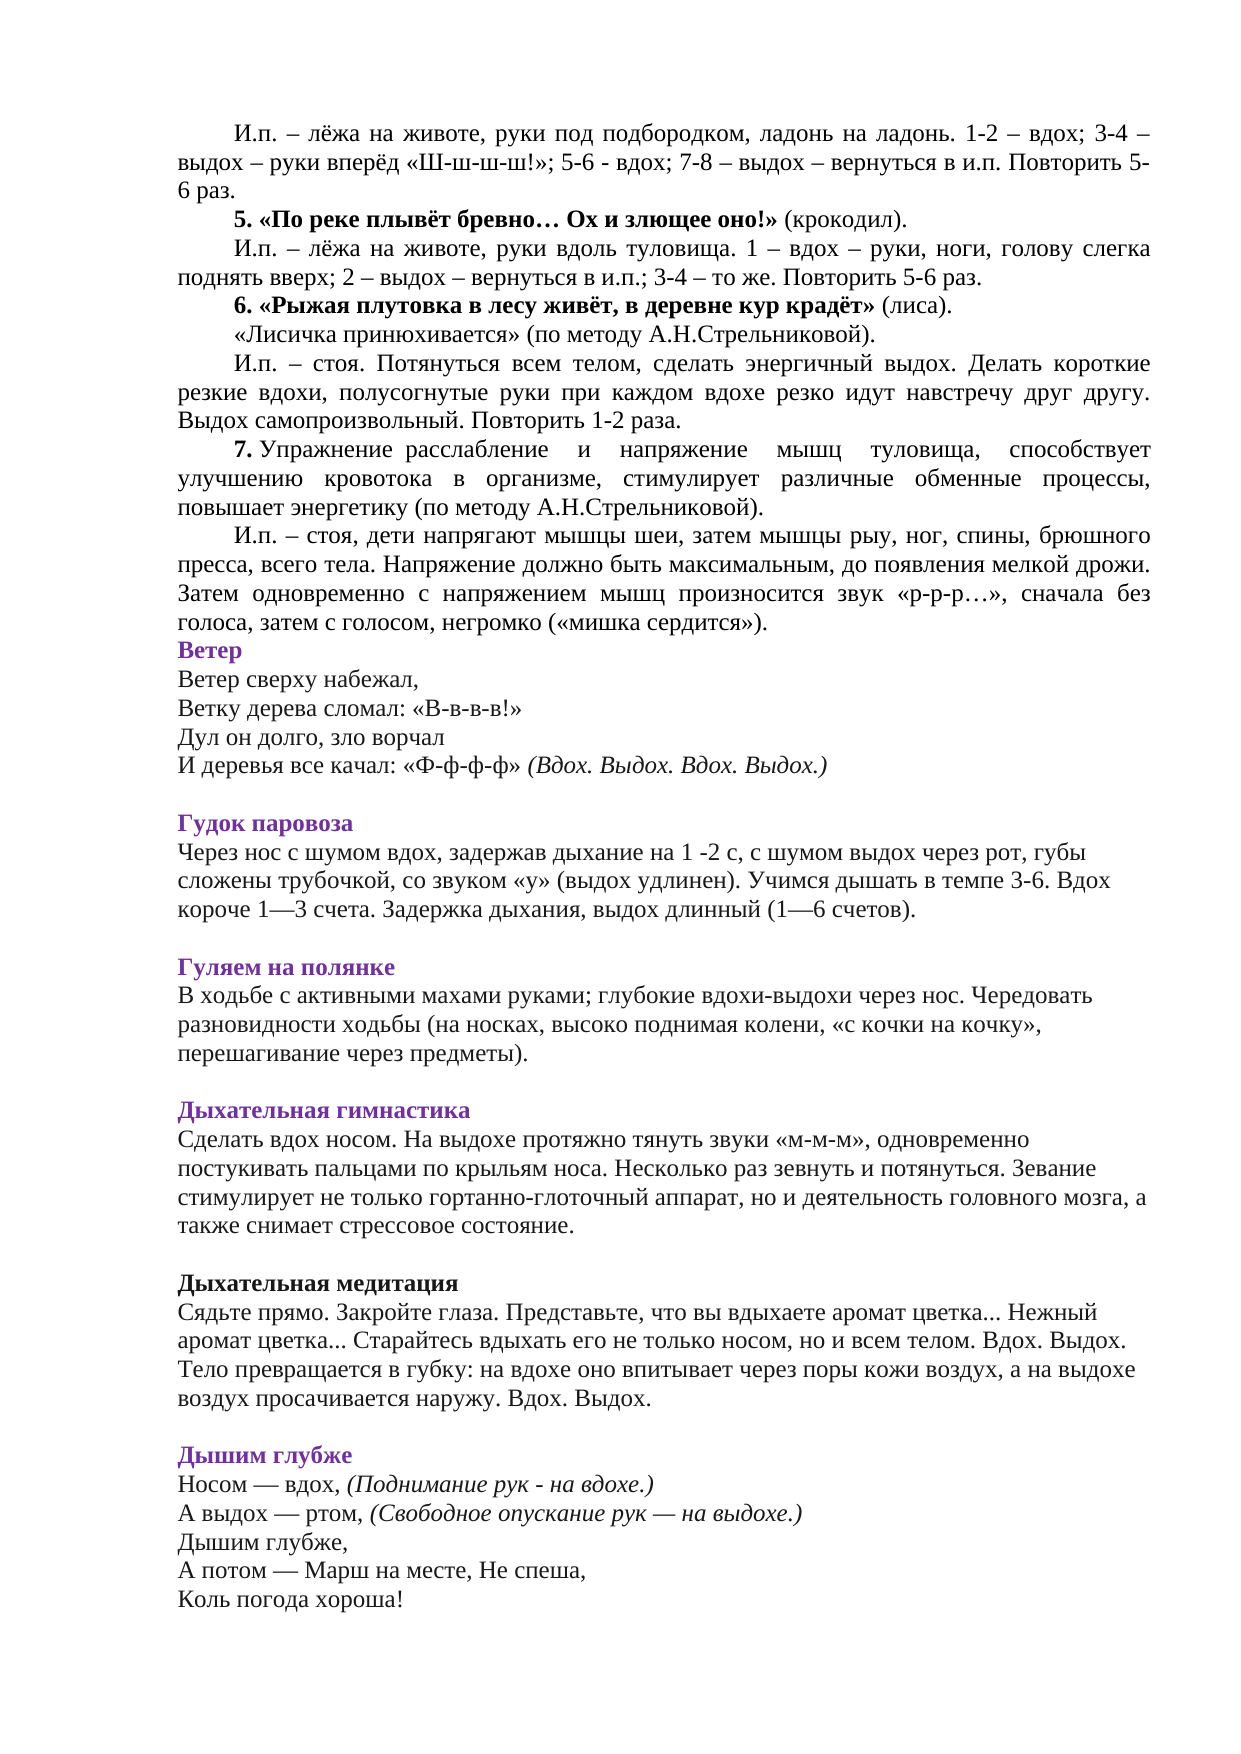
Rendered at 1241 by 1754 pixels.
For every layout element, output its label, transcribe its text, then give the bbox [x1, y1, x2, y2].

text И.п. – стоя, дети напрягают мышцы шеи, затем мышцы рыу, ног, спины, брюшного пресса, всего тела. Напряжение должно быть максимальным, до появления мелкой дрожи. Затем одновременно с напряжением мышц произносится звук «р-р-р…», сначала без голоса, затем с голосом, негромко («мишка сердится»). [177, 521, 1152, 636]
text И.п. – лёжа на животе, руки вдоль туловища. 1 – вдох – руки, ноги, голову слегка поднять вверх; 2 – выдох – вернуться в и.п.; 3-4 – то же. Повторить 5-6 раз. [177, 233, 1152, 291]
text И деревья все качал: «Ф-ф-ф-ф» (Вдох. Выдох. Вдох. Выдох.) [177, 751, 1152, 779]
text Ветер сверху набежал, [177, 664, 1152, 693]
text Дыхательная медитация [177, 1268, 1152, 1297]
text Коль погода хороша! [177, 1584, 1152, 1613]
text В ходьбе с активными махами руками; глубокие вдохи-выдохи через нос. Чередовать разновидности ходьбы (на носках, высоко поднимая колени, «с кочки на кочку», перешагивание через предметы). [177, 981, 1152, 1067]
text 5. «По реке плывёт бревно… Ох и злющее оно!» (крокодил). [177, 204, 1152, 233]
text Дул он долго, зло ворчал [177, 722, 1152, 751]
text 7. Упражнение расслабление и напряжение мышц туловища, способствует улучшению кровотока в организме, стимулирует различные обменные процессы, повышает энергетику (по методу А.Н.Стрельниковой). [177, 434, 1152, 521]
text А потом — Марш на месте, Не спеша, [177, 1556, 1152, 1584]
text А выдох — ртом, (Свободное опускание рук — на выдохе.) [177, 1498, 1152, 1527]
text И.п. – стоя. Потянуться всем телом, сделать энергичный выдох. Делать короткие резкие вдохи, полусогнутые руки при каждом вдохе резко идут навстречу друг другу. Выдох самопроизвольный. Повторить 1-2 раза. [177, 348, 1152, 434]
text Дыхательная гимнастика [177, 1096, 1152, 1124]
text Ветер [177, 636, 1152, 664]
text Сядьте прямо. Закройте глаза. Представьте, что вы вдыхаете аромат цветка... Нежный аромат цветка... Старайтесь вдыхать его не только носом, но и всем телом. Вдох. Выдох. Тело превращается в губку: на вдохе оно впитывает через поры кожи воздух, а на выдохе воздух просачивается наружу. Вдох. Выдох. [177, 1297, 1152, 1412]
text Гудок паровоза [177, 808, 1152, 837]
text Дышим глубже, [177, 1527, 1152, 1556]
text 6. «Рыжая плутовка в лесу живёт, в деревне кур крадёт» (лиса). [177, 291, 1152, 319]
text И.п. – лёжа на животе, руки под подбородком, ладонь на ладонь. 1-2 – вдох; 3-4 – выдох – руки вперёд «Ш-ш-ш-ш!»; 5-6 - вдох; 7-8 – выдох – вернуться в и.п. Повторить 5-6 раз. [177, 118, 1152, 204]
text Дышим глубже [177, 1441, 1152, 1469]
text Носом — вдох, (Поднимание рук - на вдохе.) [177, 1469, 1152, 1498]
text «Лисичка принюхивается» (по методу А.Н.Стрельниковой). [177, 319, 1152, 348]
text Через нос с шумом вдох, задержав дыхание на 1 -2 с, с шумом выдох через рот, губы сложены трубочкой, со звуком «у» (выдох удлинен). Учимся дышать в темпе 3-6. Вдох короче 1—3 счета. Задержка дыхания, выдох длинный (1—6 счетов). [177, 837, 1152, 923]
text Сделать вдох носом. На выдохе протяжно тянуть звуки «м-м-м», одновременно постукивать пальцами по крыльям носа. Несколько раз зевнуть и потянуться. Зевание стимулирует не только гортанно-глоточный аппарат, но и деятельность головного мозга, а также снимает стрессовое состояние. [177, 1124, 1152, 1239]
text Ветку дерева сломал: «В-в-в-в!» [177, 693, 1152, 722]
text Гуляем на полянке [177, 952, 1152, 981]
